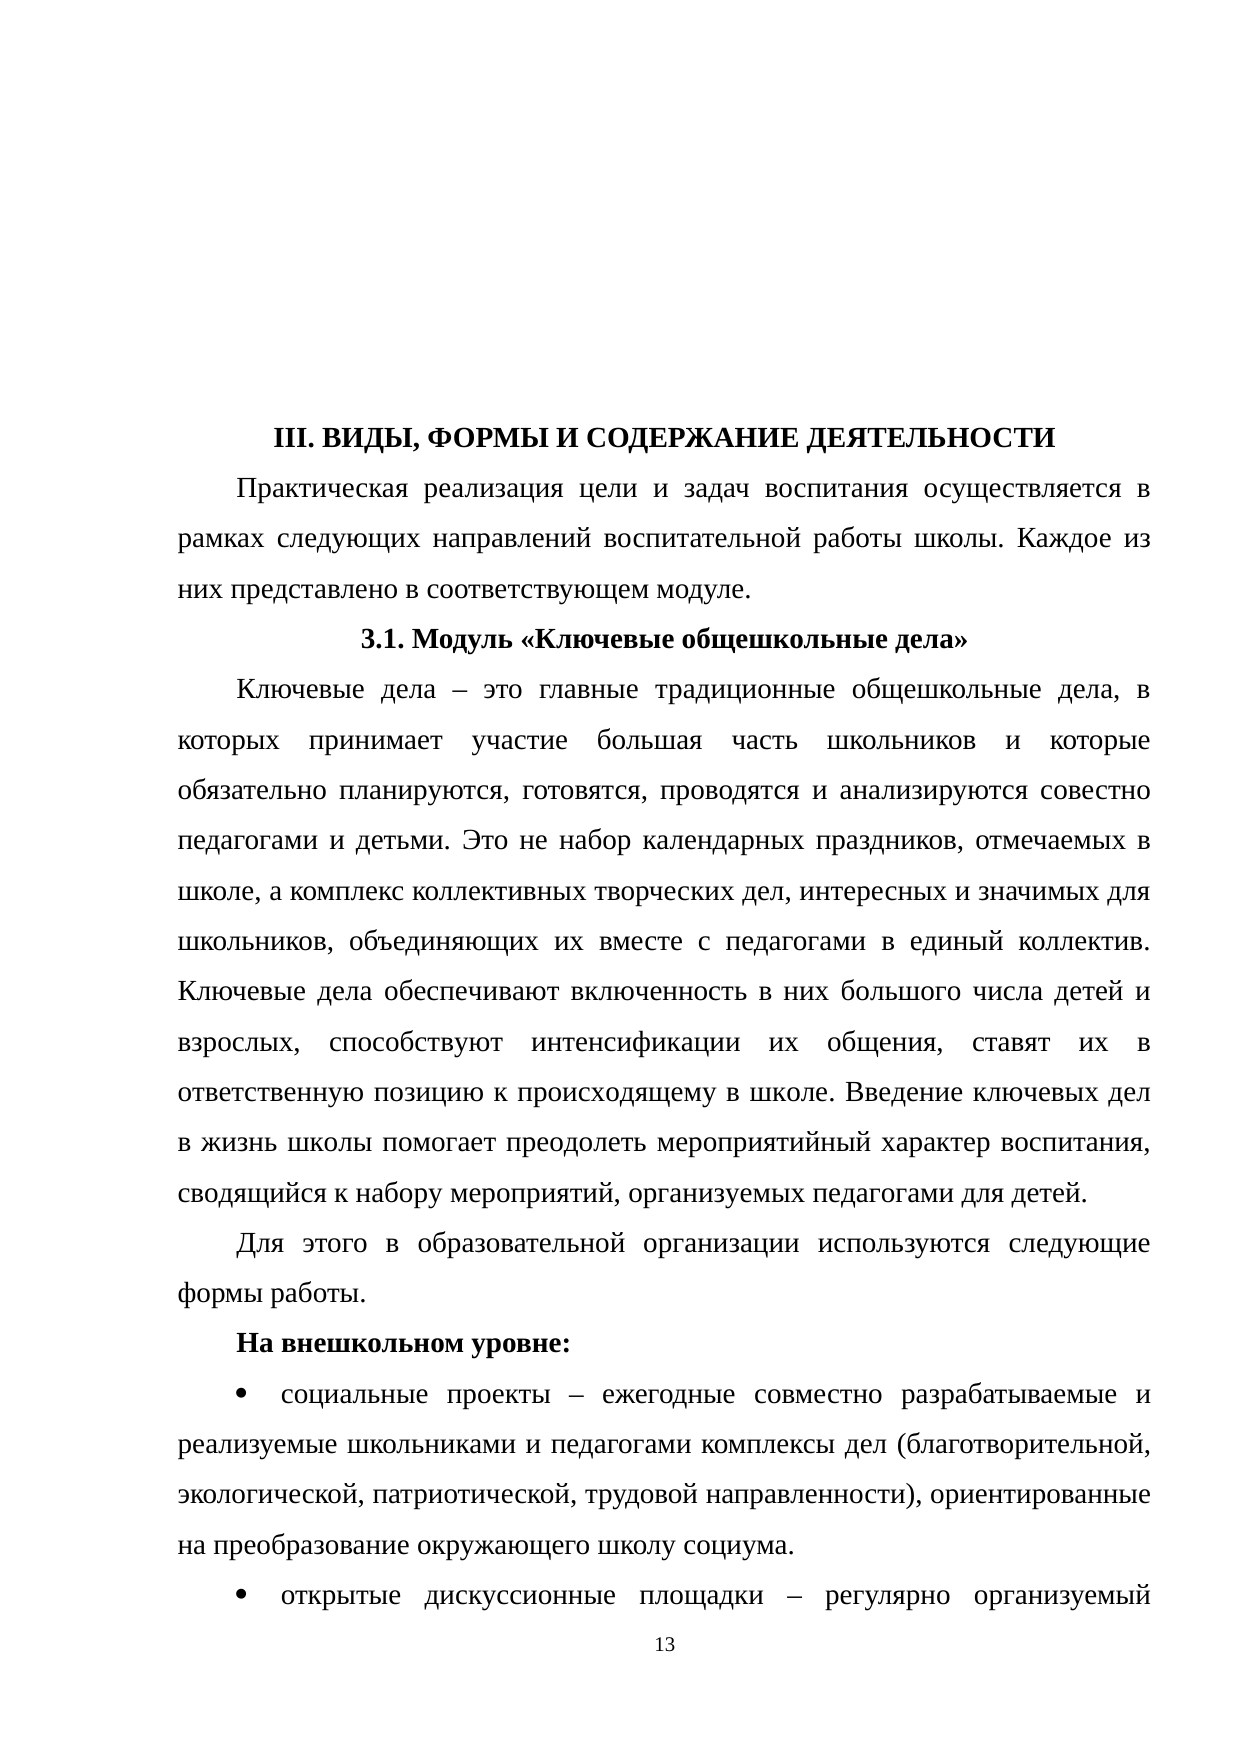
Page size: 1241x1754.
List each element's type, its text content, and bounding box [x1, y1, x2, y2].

text Практическая реализация цели и задач воспитания осуществляется в рамках следующих направлений воспитательной работы школы. Каждое из них представлено в соответствующем модуле. [177, 470, 1152, 604]
text На внешкольном уровне: [177, 1326, 1152, 1359]
text Для этого в образовательной организации используются следующие формы работы. [177, 1225, 1152, 1309]
list социальные проекты – ежегодные совместно разрабатываемые и реализуемые школьниками и педагогами комплексы дел (благотворительной, экологической, патриотической, трудовой направленности), ориентированные на преобразование окружающего школу социума. [177, 1376, 1152, 1561]
text Ключевые дела – это главные традиционные общешкольные дела, в которых принимает участие большая часть школьников и которые обязательно планируются, готовятся, проводятся и анализируются совестно педагогами и детьми. Это не набор календарных праздников, отмечаемых в школе, а комплекс коллективных творческих дел, интересных и значимых для школьников, объединяющих их вместе с педагогами в единый коллектив. Ключевые дела обеспечивают включенность в них большого числа детей и взрослых, способствуют интенсификации их общения, ставят их в ответственную позицию к происходящему в школе. Введение ключевых дел в жизнь школы помогает преодолеть мероприятийный характер воспитания, сводящийся к набору мероприятий, организуемых педагогами для детей. [177, 672, 1152, 1208]
text 3.1. Модуль «Ключевые общешкольные дела» [177, 621, 1152, 655]
text III. ВИДЫ, ФОРМЫ И СОДЕРЖАНИЕ ДЕЯТЕЛЬНОСТИ [177, 420, 1152, 453]
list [177, 1577, 1152, 1611]
